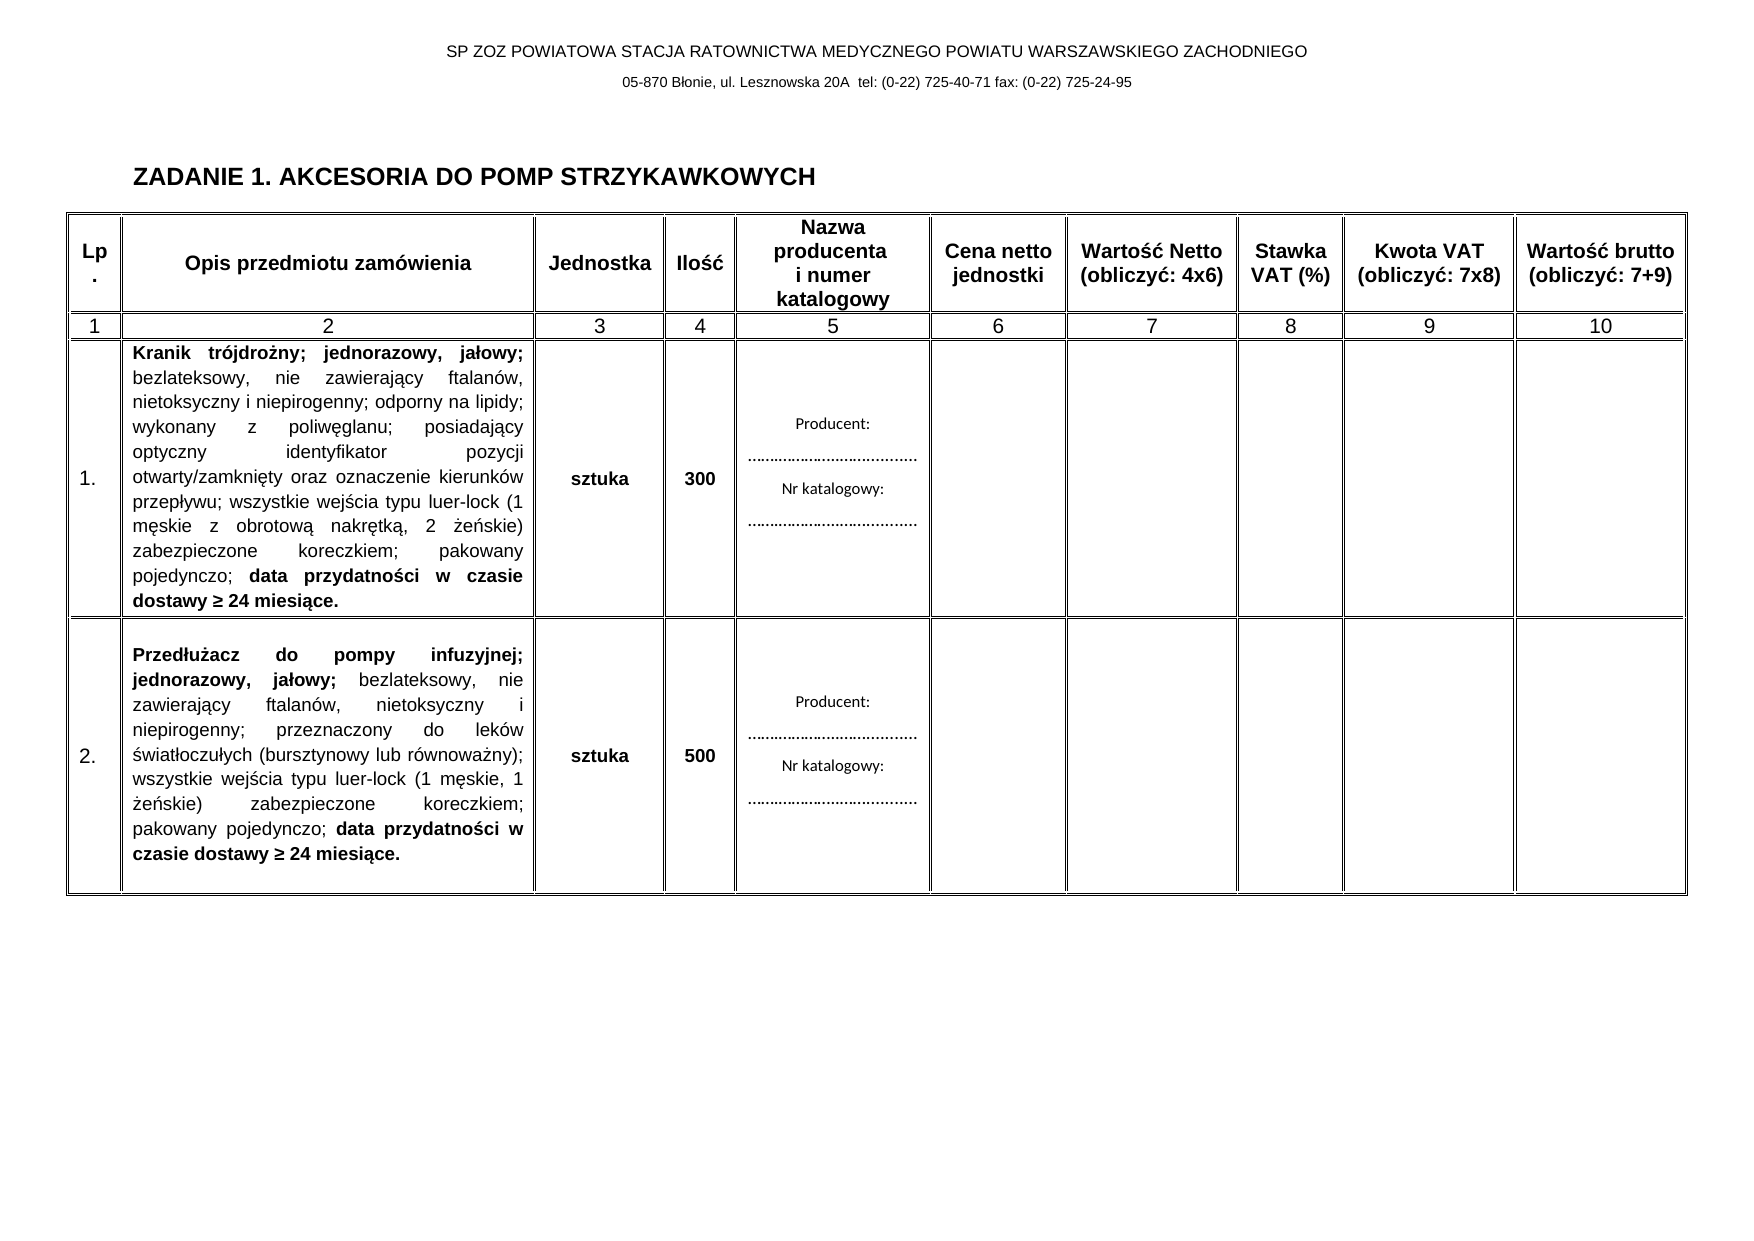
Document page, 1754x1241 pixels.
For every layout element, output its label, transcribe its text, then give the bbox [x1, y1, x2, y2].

table_cell Producent: …….…………..……........... Nr katalogowy: …….…………..……........... [737, 341, 929, 616]
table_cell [735, 619, 930, 893]
table_cell 1 [69, 311, 120, 338]
table_cell [1515, 338, 1686, 616]
table_cell [1238, 616, 1344, 893]
table_cell [1345, 341, 1513, 616]
table_cell 500 [665, 619, 735, 893]
table_cell 2. [69, 616, 121, 893]
table_cell [1515, 616, 1685, 893]
table_header Nazwa producenta i numer katalogowy [735, 215, 930, 311]
table_cell [1344, 616, 1515, 893]
table_header Wartość brutto (obliczyć: 7+9) [1515, 215, 1685, 311]
table_header Wartość Netto (obliczyć: 4x6) [1066, 215, 1237, 311]
table_cell 10 [1517, 311, 1685, 338]
table_cell sztuka [535, 616, 665, 893]
table_cell 4 [666, 314, 734, 338]
text ZADANIE 1. AKCESORIA DO POMP STRZYKAWKOWYCH [133, 162, 1621, 190]
table_cell [1239, 341, 1342, 616]
table_cell 3 [536, 314, 663, 338]
table_cell sztuka [536, 341, 663, 616]
table_header Lp. [69, 215, 121, 311]
table_cell [1066, 619, 1237, 893]
table_cell 5 [737, 314, 929, 338]
table_cell 1. [68, 338, 121, 616]
table_cell Przedłużacz do pompy infuzyjnej; jednorazowy, jałowy; bezlateksowy, nie zawierający ftalanów, nietoksyczny i niepirogenny; przeznaczony do leków światłoczułych (bursztynowy lub równoważny); wszystkie wejścia typu luer-lock (1 męskie, 1 żeńskie) zabezpieczone koreczkiem; pakowany pojedynczo; data przydatności w czasie dostawy ≥ 24 miesiące. [121, 616, 535, 893]
table_cell Kranik trójdrożny; jednorazowy, jałowy; bezlateksowy, nie zawierający ftalanów, nietoksyczny i niepirogenny; odporny na lipidy; wykonany z poliwęglanu; posiadający optyczny identyfikator pozycji otwarty/zamknięty oraz oznaczenie kierunków przepływu; wszystkie wejścia typu luer-lock (1 męskie z obrotową nakrętką, 2 żeńskie) zabezpieczone koreczkiem; pakowany pojedynczo; data przydatności w czasie dostawy ≥ 24 miesiące. [123, 341, 533, 616]
table_cell 8 [1239, 314, 1342, 338]
table_header Cena netto jednostki [930, 215, 1066, 311]
table_cell [932, 341, 1065, 616]
table_cell 300 [666, 341, 734, 616]
table_cell [930, 619, 1066, 893]
table_header Kwota VAT (obliczyć: 7x8) [1344, 213, 1515, 311]
table_cell 7 [1068, 314, 1236, 338]
table_cell [1068, 341, 1236, 616]
table_cell 6 [932, 314, 1065, 338]
table_header Stawka VAT (%) [1238, 213, 1344, 311]
table_header Jednostka [535, 213, 665, 311]
table_header Ilość [665, 215, 735, 311]
table_header Opis przedmiotu zamówienia [121, 213, 535, 311]
table_cell 9 [1345, 314, 1513, 338]
table_cell 2 [123, 314, 533, 338]
